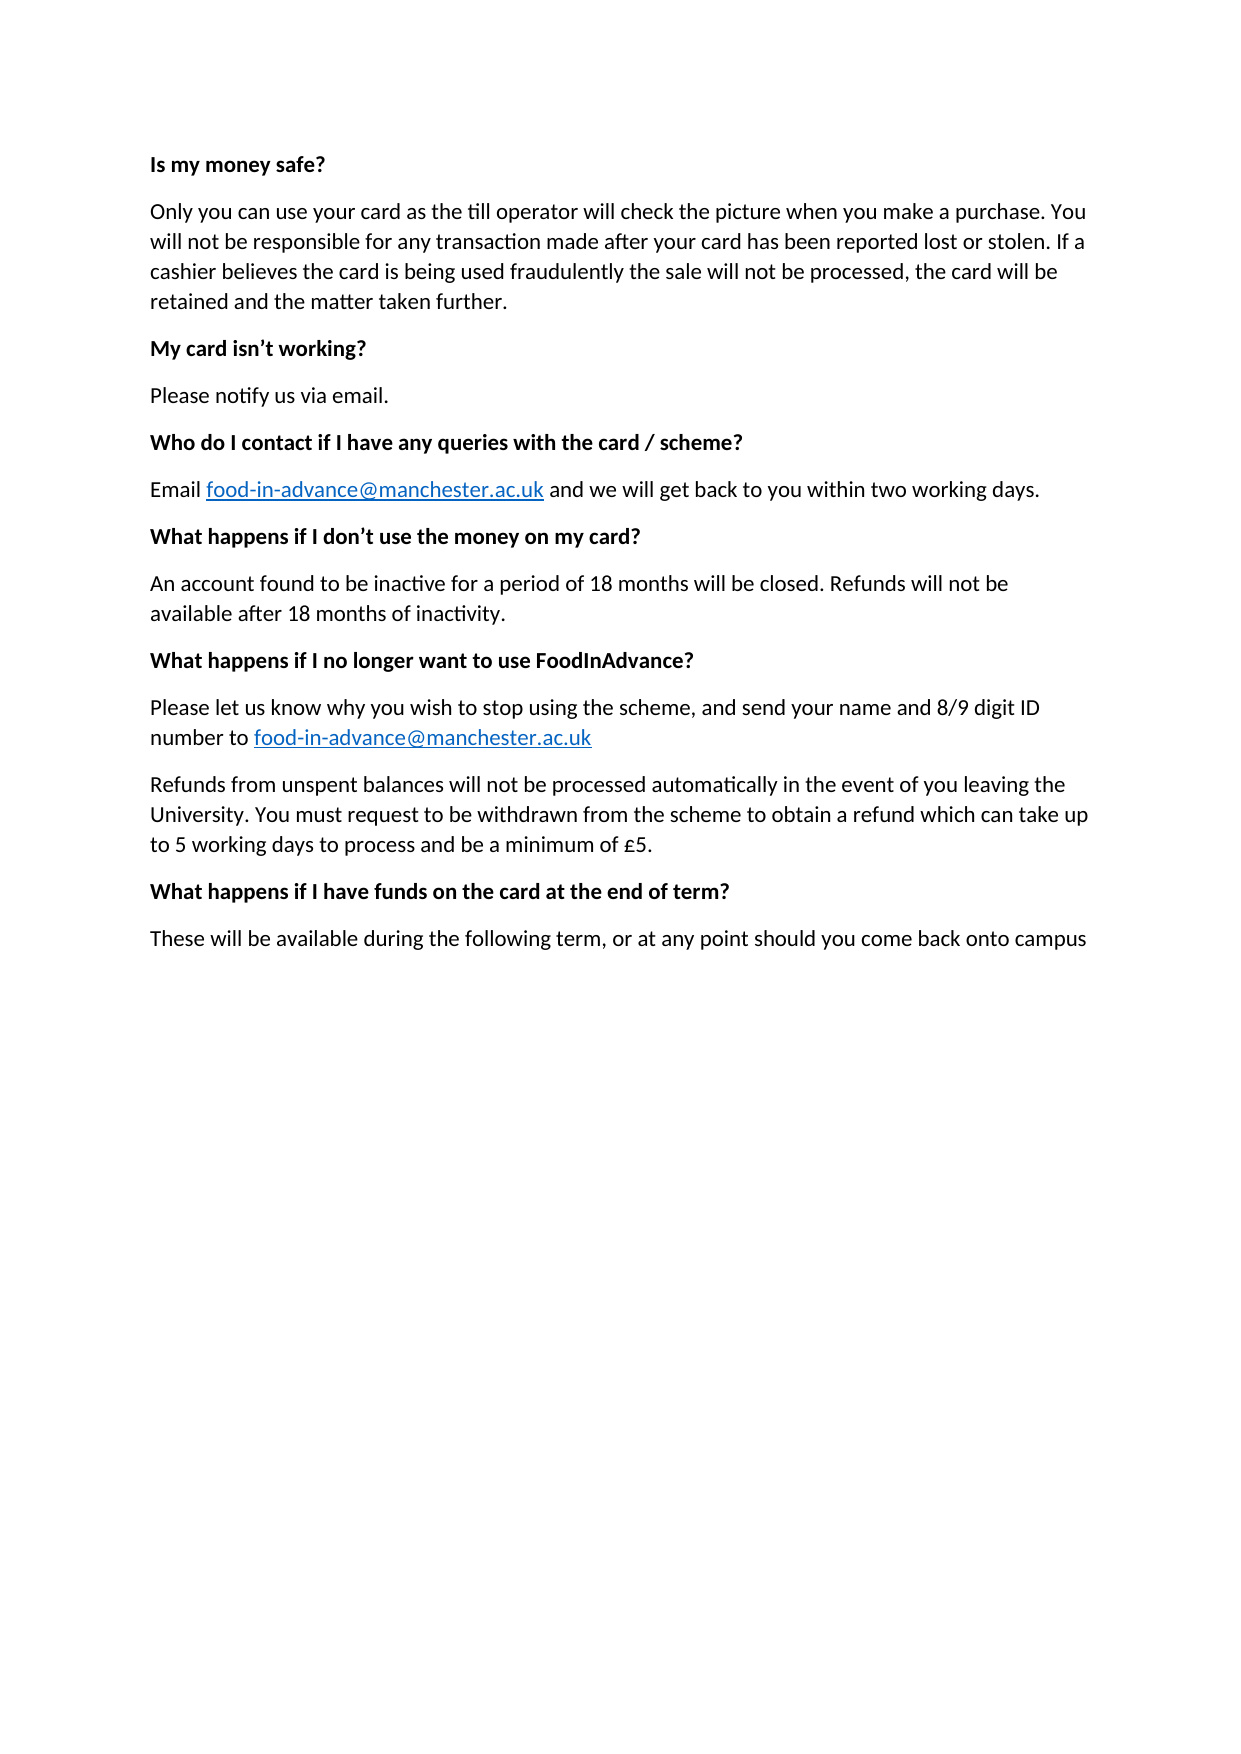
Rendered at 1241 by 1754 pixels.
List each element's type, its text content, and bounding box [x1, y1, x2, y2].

text What happens if I no longer want to use FoodInAdvance? [150, 646, 1090, 674]
text Please let us know why you wish to stop using the scheme, and send your name and 8/9 digit ID number to food-in-advance@manchester.ac.uk [150, 693, 1090, 751]
text My card isn’t working? [150, 334, 1090, 362]
text What happens if I don’t use the money on my card? [150, 522, 1090, 550]
text These will be available during the following term, or at any point should you come back onto campus [150, 924, 1090, 952]
text Email food-in-advance@manchester.ac.uk and we will get back to you within two working days. [150, 475, 1090, 503]
text Only you can use your card as the till operator will check the picture when you make a purchase. You will not be responsible for any transaction made after your card has been reported lost or stolen. If a cashier believes the card is being used fraudulently the sale will not be processed, the card will be retained and the matter taken further. [150, 197, 1090, 316]
text An account found to be inactive for a period of 18 months will be closed. Refunds will not be available after 18 months of inactivity. [150, 569, 1090, 627]
text Please notify us via email. [150, 381, 1090, 409]
text Is my money safe? [150, 150, 1090, 178]
text Who do I contact if I have any queries with the card / scheme? [150, 428, 1090, 456]
text Refunds from unspent balances will not be processed automatically in the event of you leaving the University. You must request to be withdrawn from the scheme to obtain a refund which can take up to 5 working days to process and be a minimum of £5. [150, 770, 1090, 858]
text What happens if I have funds on the card at the end of term? [150, 877, 1090, 905]
